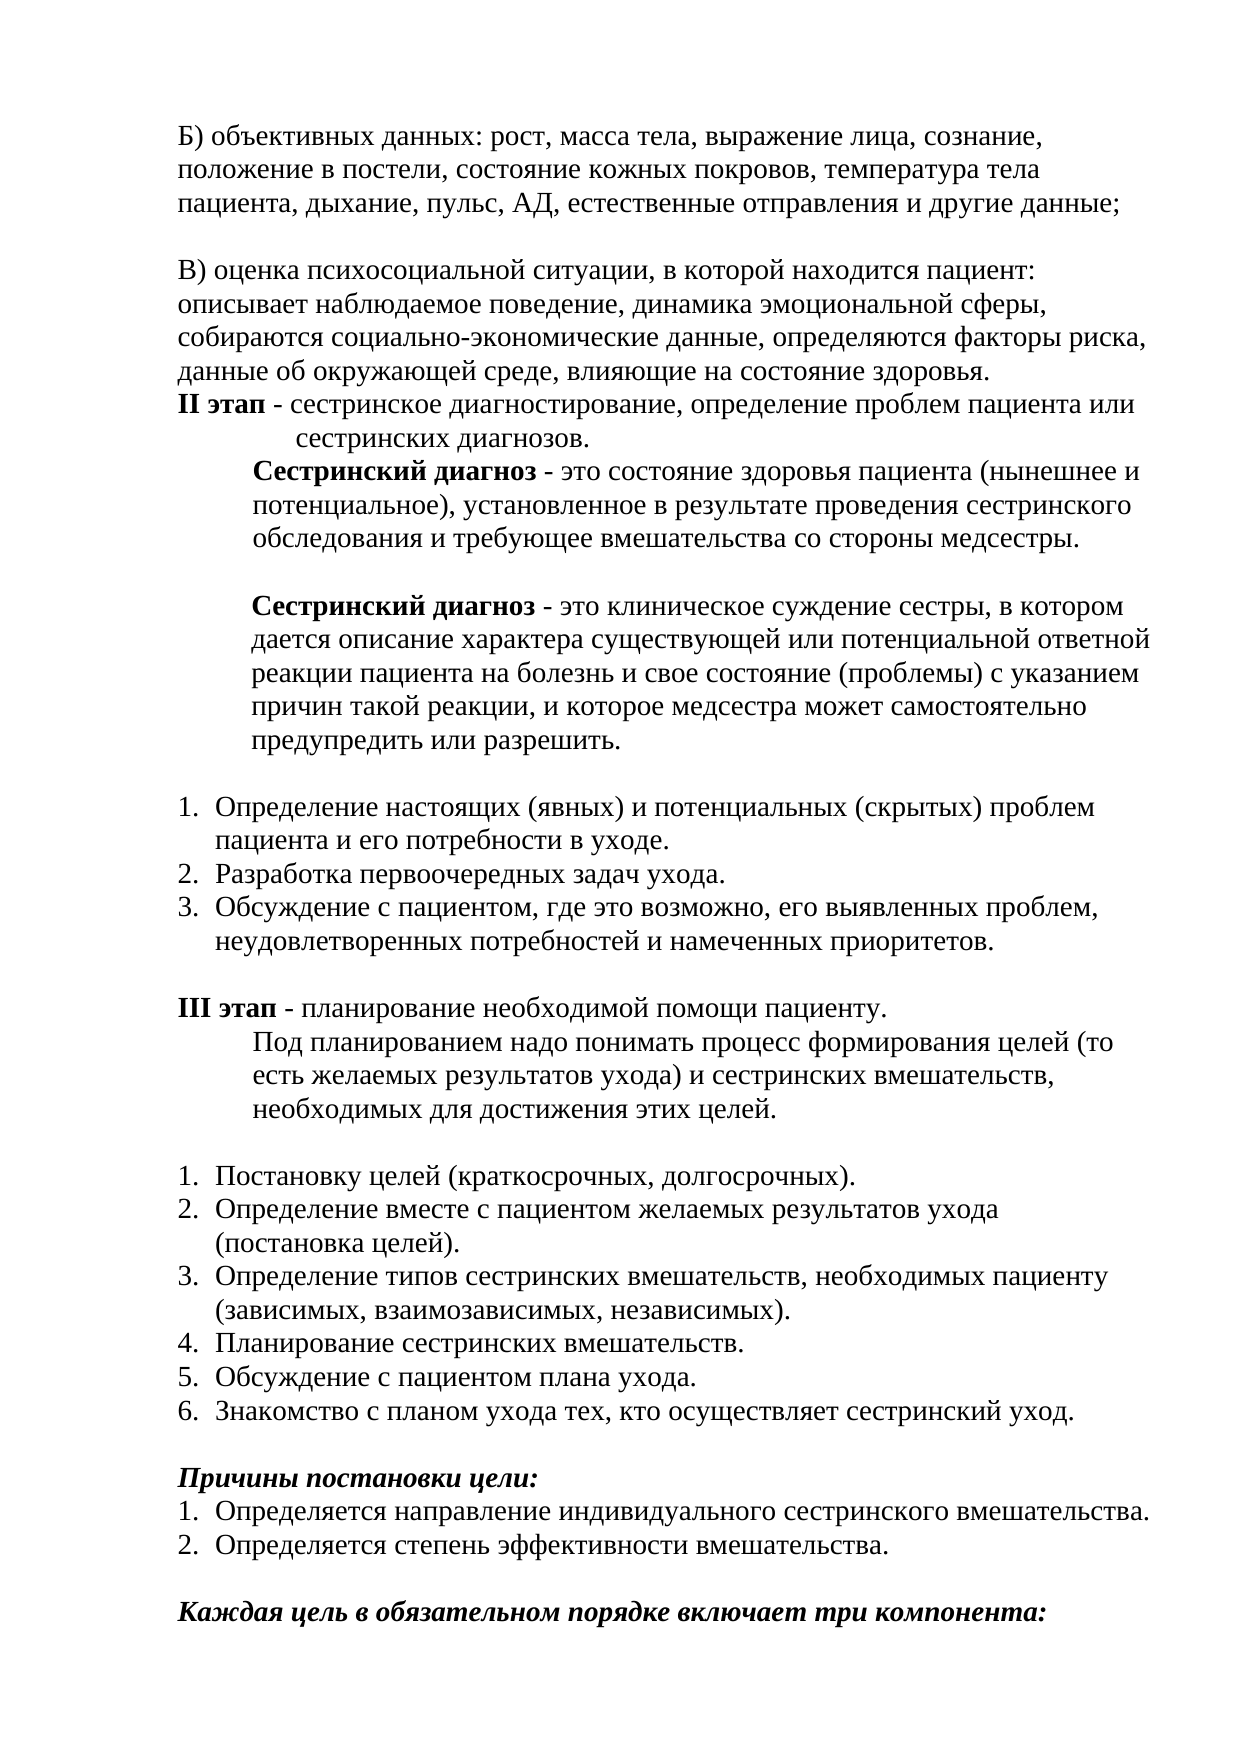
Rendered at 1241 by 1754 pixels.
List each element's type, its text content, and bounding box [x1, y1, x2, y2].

list Разработка первоочередных задач ухода. [177, 856, 1152, 889]
text Сестринский диагноз - это клиническое суждение сестры, в котором дается описание характера существующей или потенциальной ответной реакции пациента на болезнь и свое состояние (проблемы) с указанием причин такой реакции, и которое медсестра может самостоятельно предупредить или разрешить. [251, 588, 1152, 755]
text II этап - сестринское диагностирование, определение проблем пациента или сестринских диагнозов. [177, 386, 1152, 453]
list Определяется степень эффективности вмешательства. [177, 1527, 1152, 1560]
list Определение вместе с пациентом желаемых результатов ухода (постановка целей). [177, 1191, 1152, 1258]
list Обсуждение с пациентом, где это возможно, его выявленных проблем, неудовлетворенных потребностей и намеченных приоритетов. [177, 889, 1152, 957]
list Определение типов сестринских вмешательств, необходимых пациенту (зависимых, взаимозависимых, независимых). [177, 1258, 1152, 1326]
list Знакомство с планом ухода тех, кто осуществляет сестринский уход. [177, 1393, 1152, 1426]
list Обсуждение с пациентом плана ухода. [177, 1359, 1152, 1393]
list Определяется направление индивидуального сестринского вмешательства. [177, 1493, 1152, 1527]
list Постановку целей (краткосрочных, долгосрочных). [177, 1158, 1152, 1191]
text Причины постановки цели: [177, 1460, 1152, 1493]
list Планирование сестринских вмешательств. [177, 1326, 1152, 1359]
text Б) объективных данных: рост, масса тела, выражение лица, сознание, положение в постели, состояние кожных покровов, температура тела пациента, дыхание, пульс, АД, естественные отправления и другие данные; [177, 118, 1152, 219]
text Каждая цель в обязательном порядке включает три компонента: [177, 1594, 1152, 1627]
text III этап - планирование необходимой помощи пациенту. [177, 990, 1152, 1024]
text В) оценка психосоциальной ситуации, в которой находится пациент: описывает наблюдаемое поведение, динамика эмоциональной сферы, собираются социально-экономические данные, определяются факторы риска, данные об окружающей среде, влияющие на состояние здоровья. [177, 252, 1152, 386]
text Под планированием надо понимать процесс формирования целей (то есть желаемых результатов ухода) и сестринских вмешательств, необходимых для достижения этих целей. [252, 1024, 1152, 1124]
text Сестринский диагноз - это состояние здоровья пациента (нынешнее и потенциальное), установленное в результате проведения сестринского обследования и требующее вмешательства со стороны медсестры. [252, 453, 1152, 554]
list Определение настоящих (явных) и потенциальных (скрытых) проблем пациента и его потребности в уходе. [177, 789, 1152, 856]
